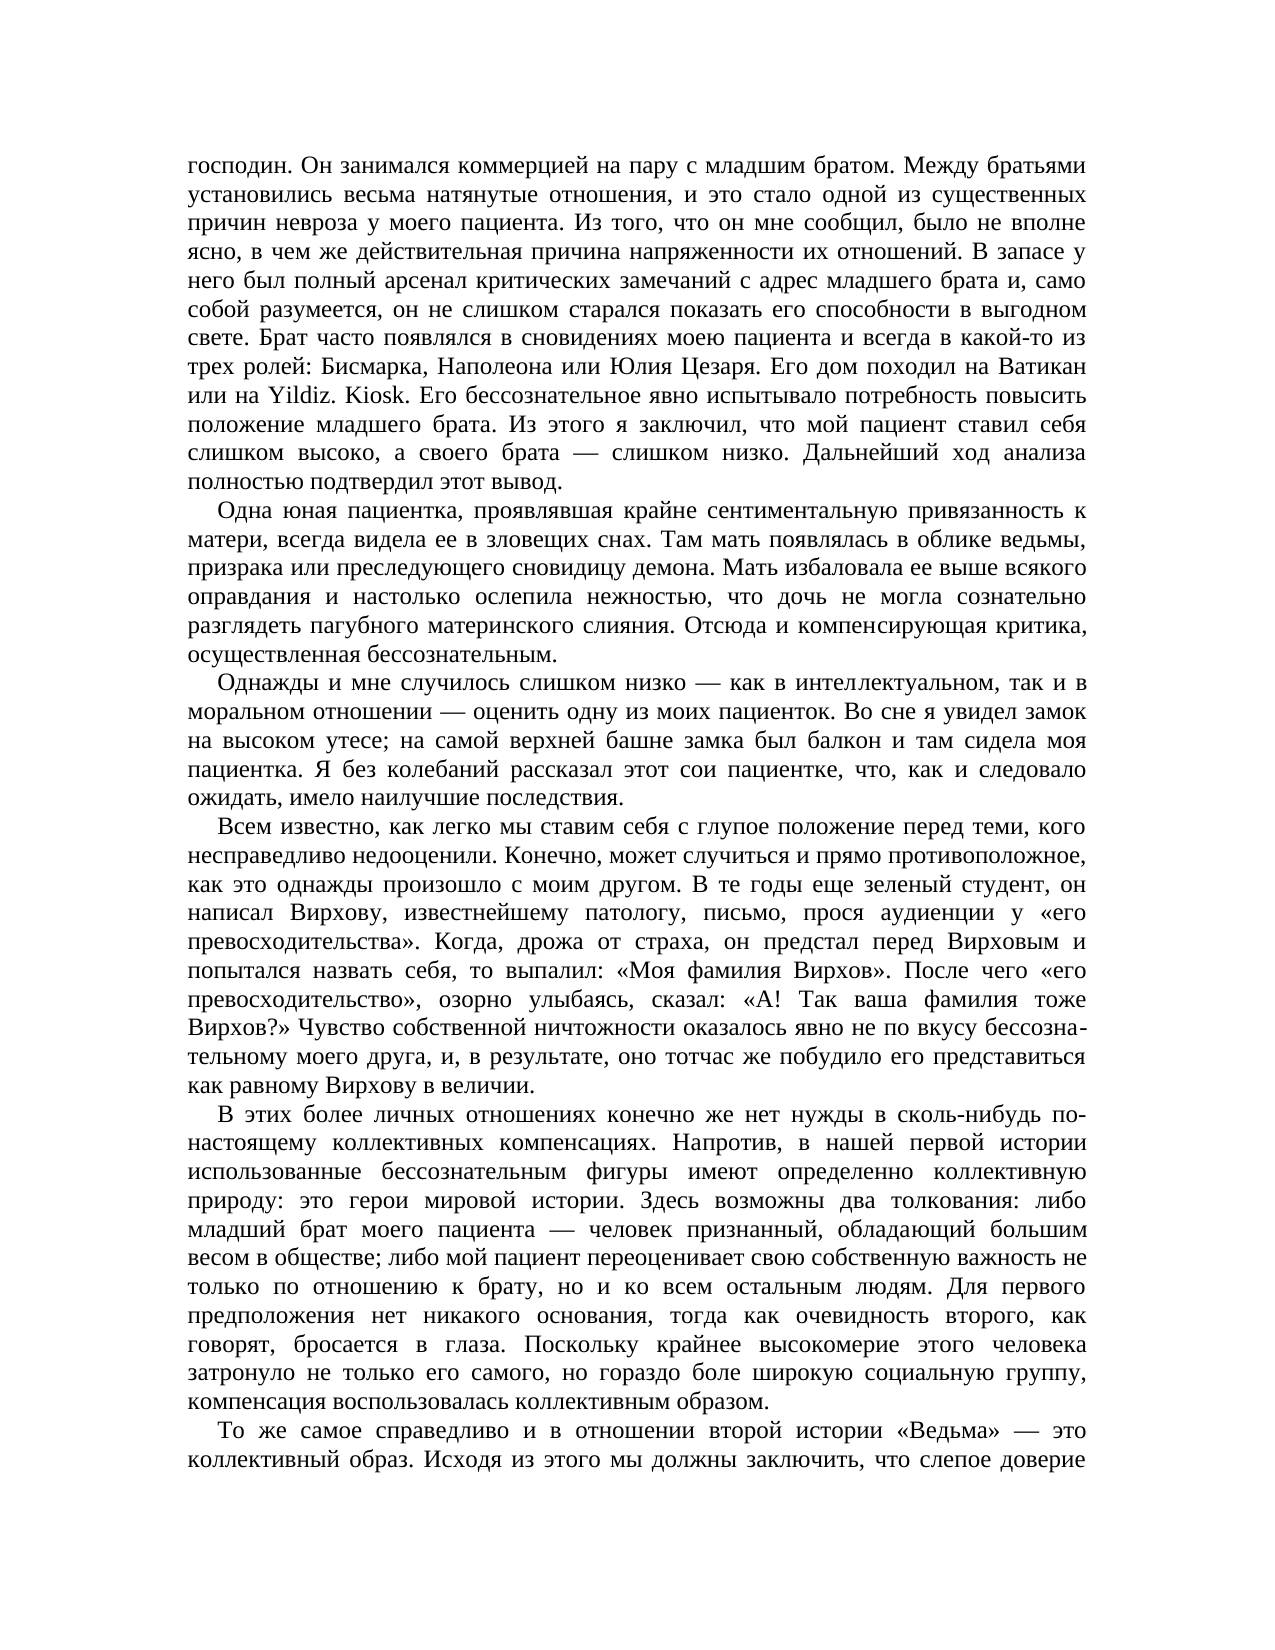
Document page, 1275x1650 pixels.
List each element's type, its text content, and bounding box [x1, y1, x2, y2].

text В этих более личных отношениях конечно же нет нужды в сколь-нибудь по-настоящему коллективных компенсациях. Напротив, в нашей первой истории использованные бессознательным фигуры имеют определенно коллективную природу: это герои мировой истории. Здесь возможны два толкования: либо младший брат моего пациента — человек признанный, обладающий большим весом в обществе; либо мой пациент переоценивает свою собственную важность не только по отношению к брату, но и ко всем остальным людям. Для первого предположения нет никакого основания, тогда как очевидность второго, как говорят, бросается в глаза. Поскольку крайнее высокомерие этого человека затронуло не только его самого, но гораздо боле широкую социальную группу, компенсация воспользовалась коллективным образом. [187, 1099, 1087, 1415]
text Всем известно, как легко мы ставим себя с глупое положение перед теми, кого несправедливо недооценили. Конечно, может случиться и прямо противоположное, как это однажды произошло с моим другом. В те годы еще зеленый студент, он написал Вирхову, известнейшему патологу, письмо, прося аудиенции у «его превосходительства». Когда, дрожа от страха, он предстал перед Вирховым и попытался назвать себя, то выпалил: «Моя фамилия Вирхов». После чего «его превосходительство», озорно улыбаясь, сказал: «А! Так ваша фамилия тоже Вирхов?» Чувство собственной ничтожности оказалось явно не по вкусу бессознательному моего друга, и, в результате, оно тотчас же побудило его представиться как равному Вирхову в величии. [187, 811, 1087, 1099]
text Однажды и мне случилось слишком низко — как в интеллектуальном, так и в моральном отношении — оценить одну из моих пациенток. Во сне я увидел замок на высоком утесе; на самой верхней башне замка был балкон и там сидела моя пациентка. Я без колебаний рассказал этот сои пациентке, что, как и следовало ожидать, имело наилучшие последствия. [187, 667, 1087, 811]
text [187, 1415, 1087, 1472]
text Одна юная пациентка, проявлявшая крайне сентиментальную привязанность к матери, всегда видела ее в зловещих снах. Там мать появлялась в облике ведьмы, призрака или преследующего сновидицу демона. Мать избаловала ее выше всякого оправдания и настолько ослепила нежностью, что дочь не могла сознательно разглядеть пагубного материнского слияния. Отсюда и компенсирующая критика, осуществленная бессознательным. [187, 495, 1087, 667]
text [187, 150, 1087, 495]
